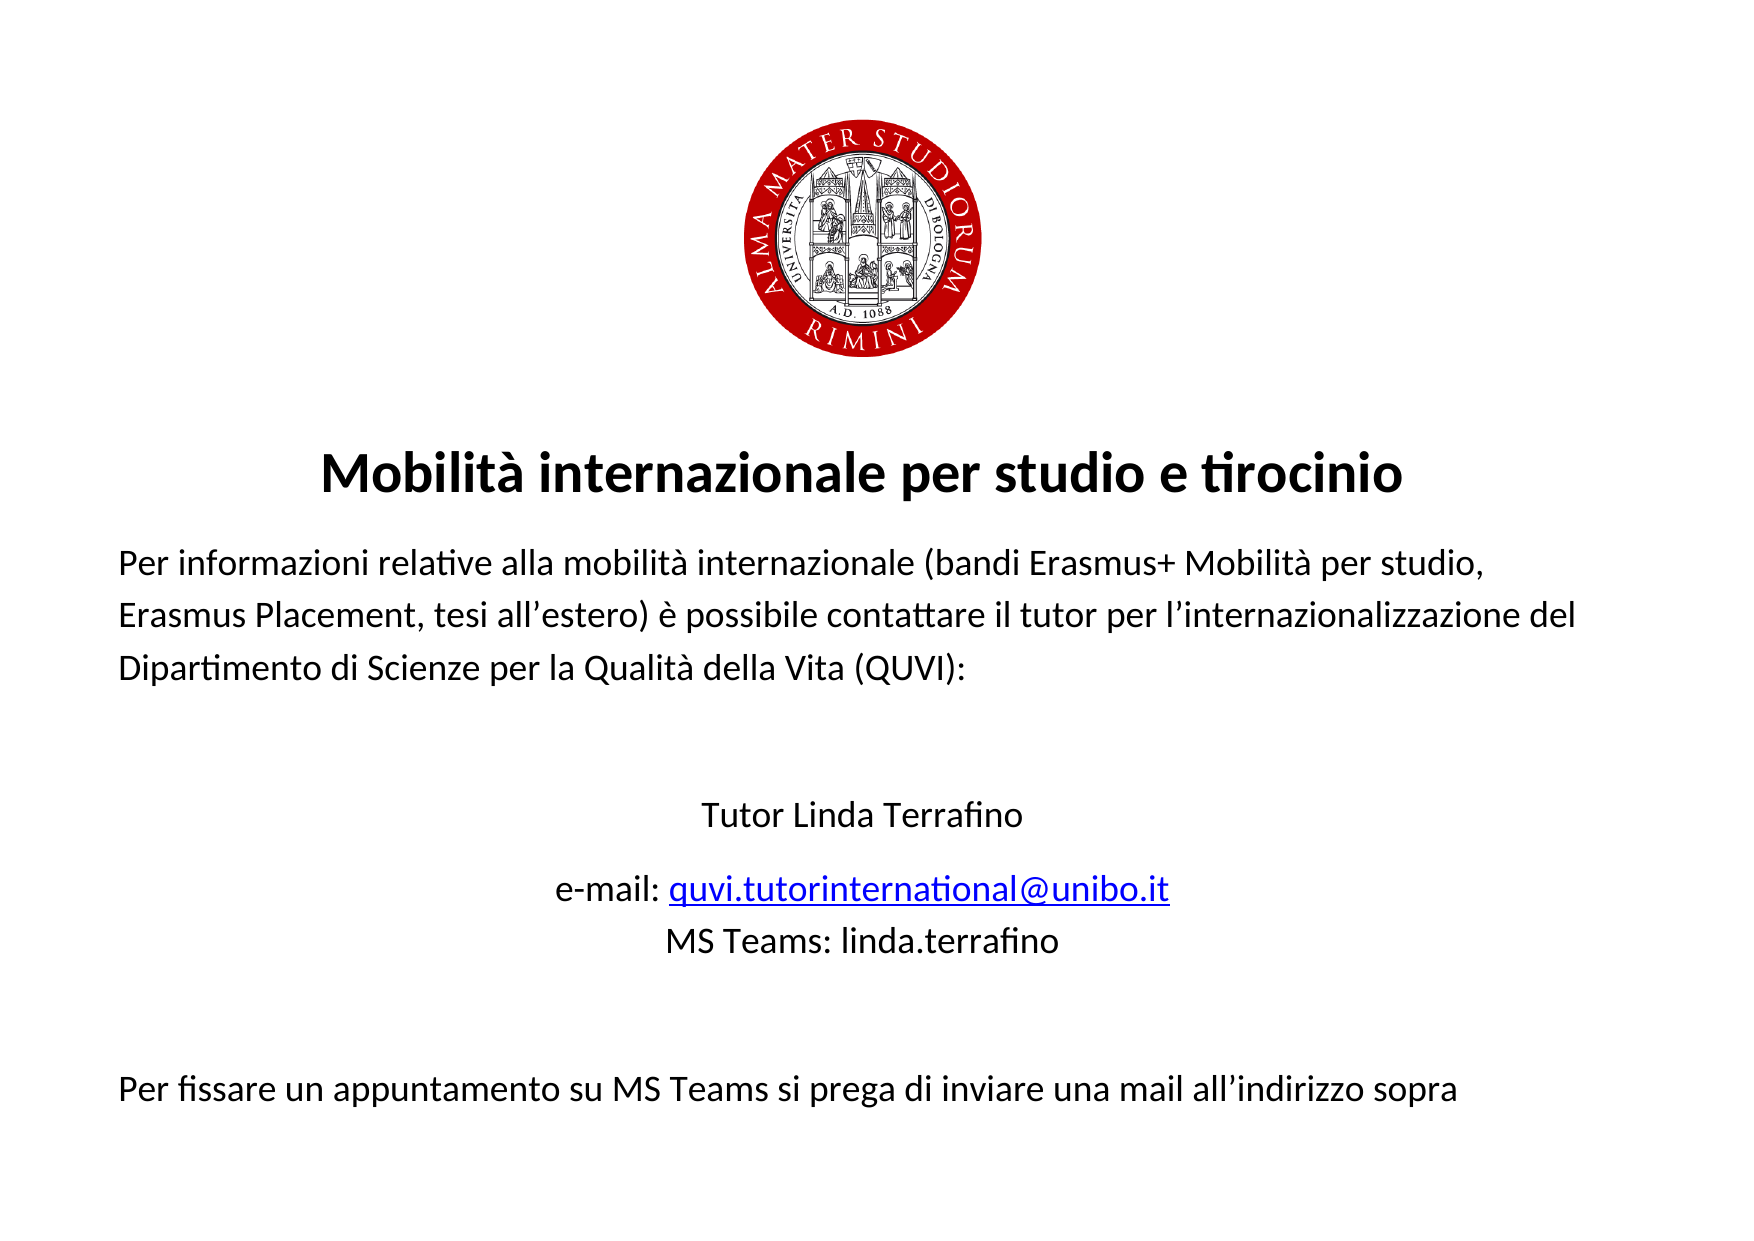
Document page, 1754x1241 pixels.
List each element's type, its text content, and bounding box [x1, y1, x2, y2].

text Per informazioni relative alla mobilità internazionale (bandi Erasmus+ Mobilità per studio, Erasmus Placement, tesi all’estero) è possibile contattare il tutor per l’internazionalizzazione del Dipartimento di Scienze per la Qualità della Vita (QUVI): [118, 539, 1606, 690]
text Per fissare un appuntamento su MS Teams si prega di inviare una mail all’indirizzo sopra [118, 1064, 1606, 1110]
text Tutor Linda Terrafino [118, 791, 1606, 837]
text e-mail: quvi.tutorinternational@unibo.it MS Teams: linda.terrafino [118, 865, 1606, 963]
text Mobilità internazionale per studio e tirocinio [118, 436, 1606, 507]
picture [633, 118, 1092, 358]
